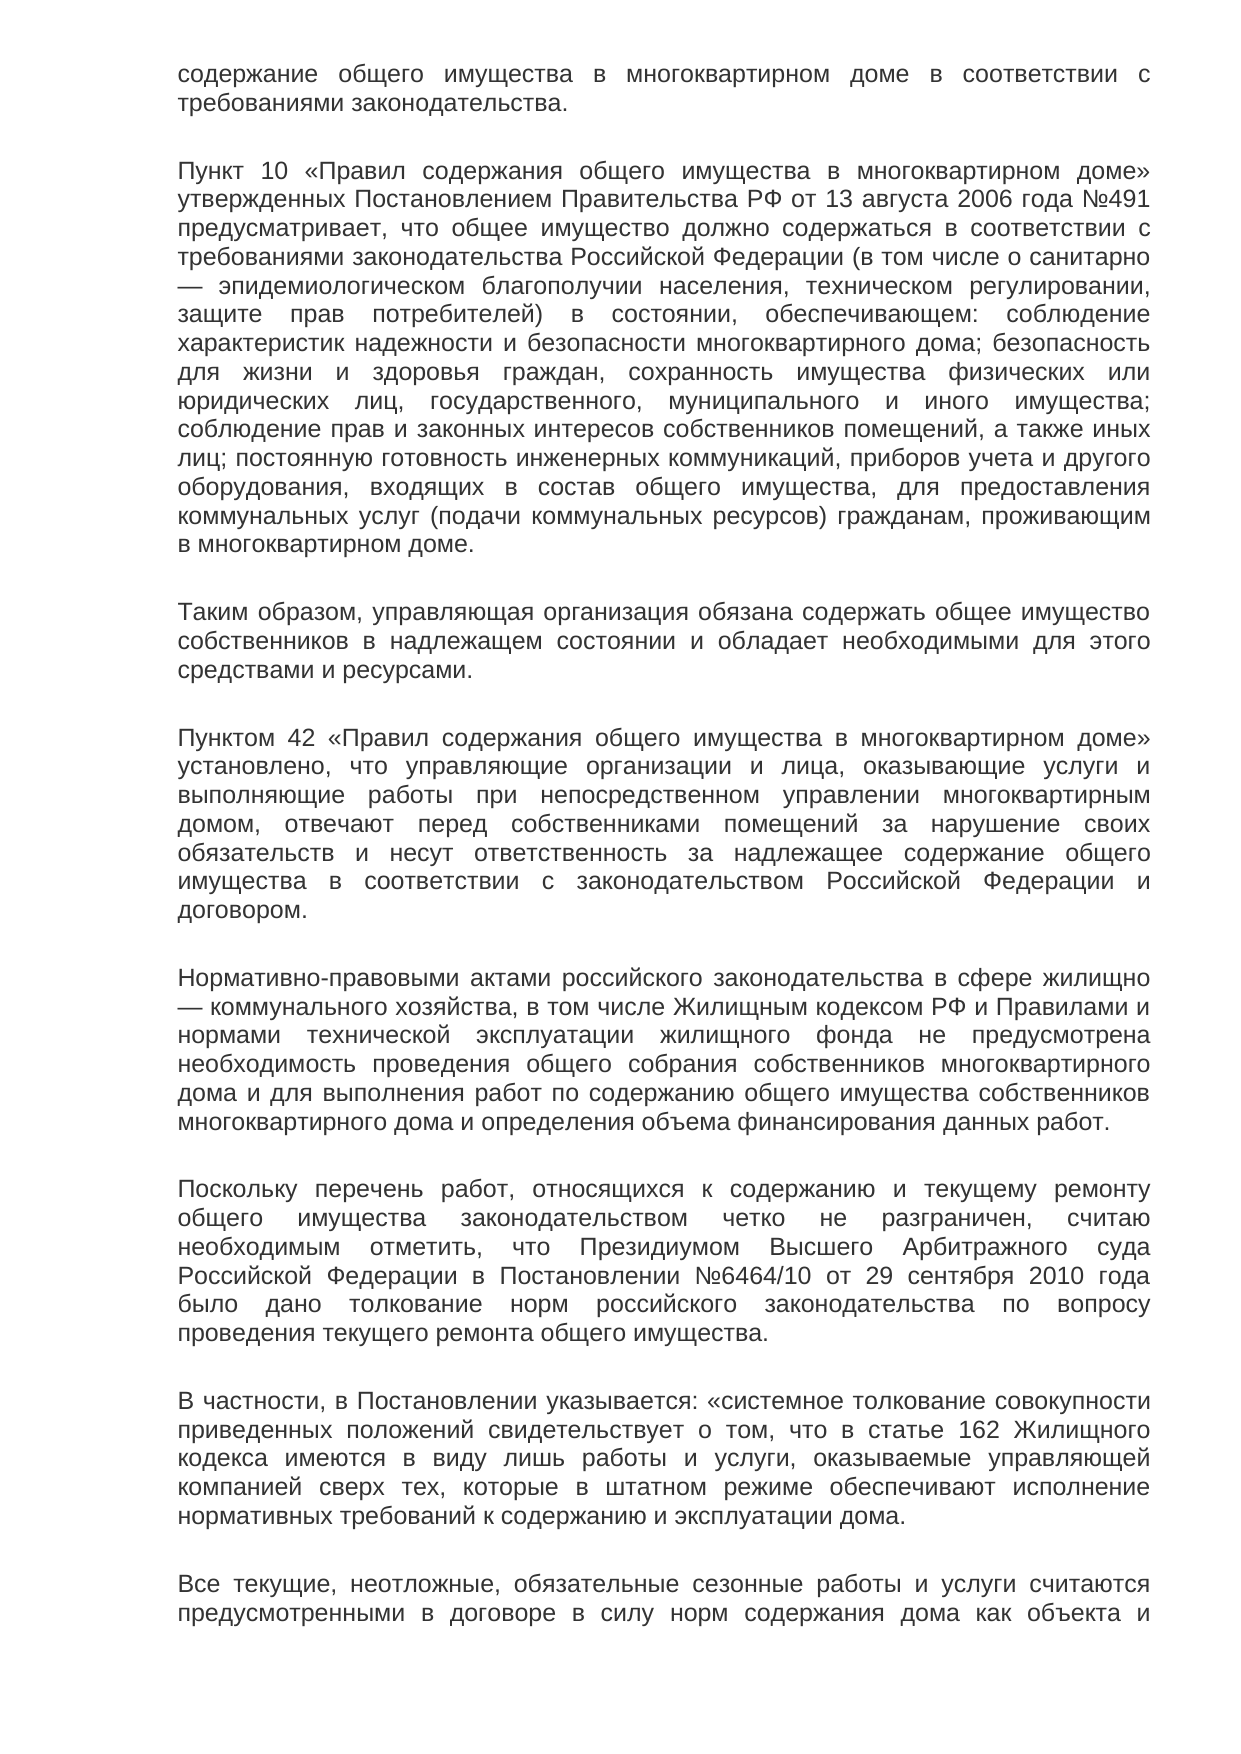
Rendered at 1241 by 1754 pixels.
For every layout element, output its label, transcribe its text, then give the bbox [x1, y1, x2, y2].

text Пункт 10 «Правил содержания общего имущества в многоквартирном доме» утвержденных Постановлением Правительства РФ от 13 августа 2006 года №491 предусматривает, что общее имущество должно содержаться в соответствии с требованиями законодательства Российской Федерации (в том числе о санитарно— эпидемиологическом благополучии населения, техническом регулировании, защите прав потребителей) в состоянии, обеспечивающем: соблюдение характеристик надежности и безопасности многоквартирного дома; безопасность для жизни и здоровья граждан, сохранность имущества физических или юридических лиц, государственного, муниципального и иного имущества; соблюдение прав и законных интересов собственников помещений, а также иных лиц; постоянную готовность инженерных коммуникаций, приборов учета и другого оборудования, входящих в состав общего имущества, для предоставления коммунальных услуг (подачи коммунальных ресурсов) гражданам, проживающим в многоквартирном доме. [177, 156, 1152, 558]
text В частности, в Постановлении указывается: «системное толкование совокупности приведенных положений свидетельствует о том, что в статье 162 Жилищного кодекса имеются в виду лишь работы и услуги, оказываемые управляющей компанией сверх тех, которые в штатном режиме обеспечивают исполнение нормативных требований к содержанию и эксплуатации дома. [177, 1386, 1152, 1530]
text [177, 1569, 1152, 1626]
text Таким образом, управляющая организация обязана содержать общее имущество собственников в надлежащем состоянии и обладает необходимыми для этого средствами и ресурсами. [177, 597, 1152, 683]
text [177, 59, 1152, 117]
text Нормативно-правовыми актами российского законодательства в сфере жилищно— коммунального хозяйства, в том числе Жилищным кодексом РФ и Правилами и нормами технической эксплуатации жилищного фонда не предусмотрена необходимость проведения общего собрания собственников многоквартирного дома и для выполнения работ по содержанию общего имущества собственников многоквартирного дома и определения объема финансирования данных работ. [177, 963, 1152, 1135]
text Пунктом 42 «Правил содержания общего имущества в многоквартирном доме» установлено, что управляющие организации и лица, оказывающие услуги и выполняющие работы при непосредственном управлении многоквартирным домом, отвечают перед собственниками помещений за нарушение своих обязательств и несут ответственность за надлежащее содержание общего имущества в соответствии с законодательством Российской Федерации и договором. [177, 722, 1152, 924]
text Поскольку перечень работ, относящихся к содержанию и текущему ремонту общего имущества законодательством четко не разграничен, считаю необходимым отметить, что Президиумом Высшего Арбитражного суда Российской Федерации в Постановлении №6464/10 от 29 сентября 2010 года было дано толкование норм российского законодательства по вопросу проведения текущего ремонта общего имущества. [177, 1174, 1152, 1347]
